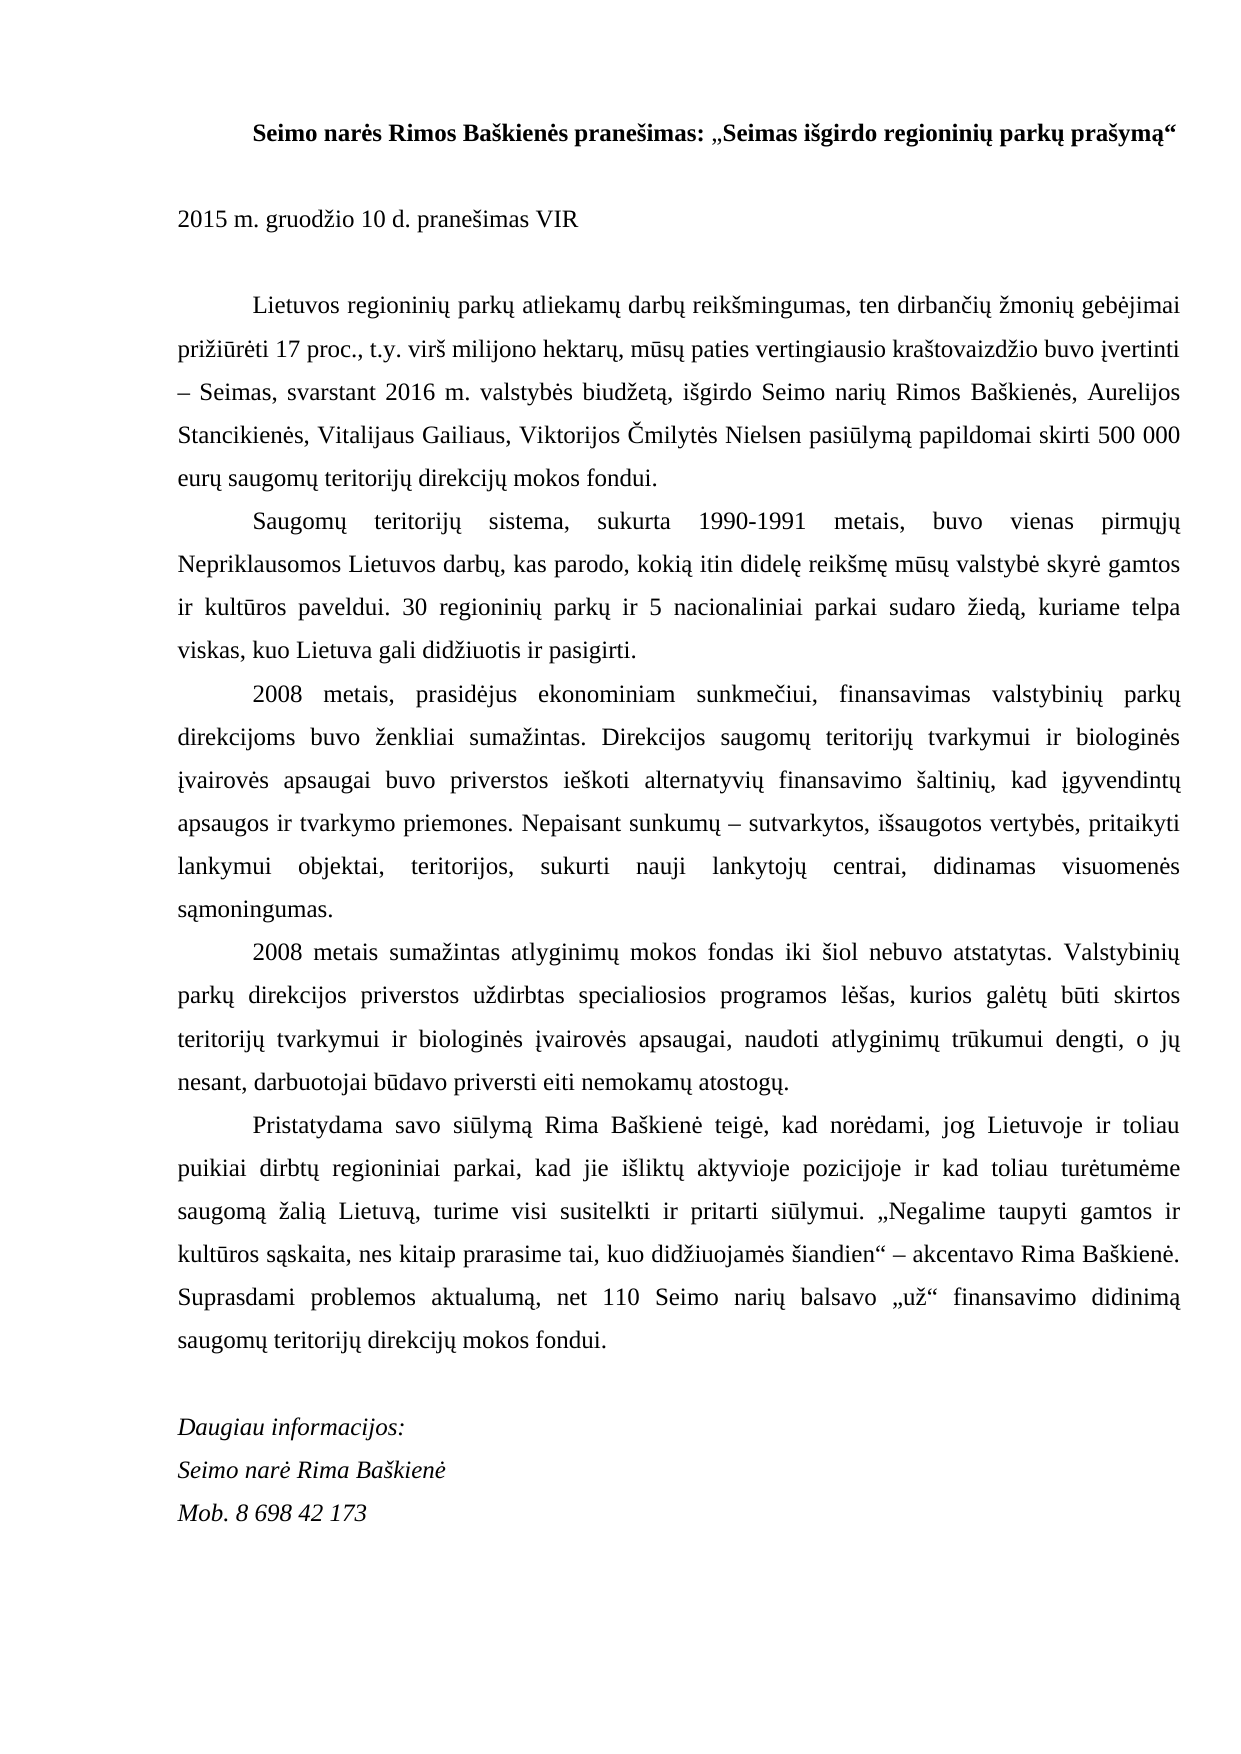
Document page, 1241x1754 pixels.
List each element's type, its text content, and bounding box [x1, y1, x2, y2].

text Mob. 8 698 42 173 [177, 1498, 1181, 1527]
list Lietuvos regioninių parkų atliekamų darbų reikšmingumas, ten dirbančių žmonių gebėjimai prižiūrėti 17 proc., t.y. virš milijono hektarų, mūsų paties vertingiausio kraštovaizdžio buvo įvertinti – Seimas, svarstant 2016 m. valstybės biudžetą, išgirdo Seimo narių Rimos Baškienės, Aurelijos Stancikienės, Vitalijaus Gailiaus, Viktorijos Čmilytės Nielsen pasiūlymą papildomai skirti 500 000 eurų saugomų teritorijų direkcijų mokos fondui. [177, 291, 1181, 492]
text Seimo narė Rima Baškienė [177, 1455, 1181, 1484]
text 2008 metais sumažintas atlyginimų mokos fondas iki šiol nebuvo atstatytas. Valstybinių parkų direkcijos priverstos uždirbtas specialiosios programos lėšas, kurios galėtų būti skirtos teritorijų tvarkymui ir biologinės įvairovės apsaugai, naudoti atlyginimų trūkumui dengti, o jų nesant, darbuotojai būdavo priversti eiti nemokamų atostogų. [177, 937, 1181, 1096]
list Seimo narės Rimos Baškienės pranešimas: „Seimas išgirdo regioninių parkų prašymą“ [177, 118, 1181, 147]
text Daugiau informacijos: [177, 1412, 1181, 1441]
text 2008 metais, prasidėjus ekonominiam sunkmečiui, finansavimas valstybinių parkų direkcijoms buvo ženkliai sumažintas. Direkcijos saugomų teritorijų tvarkymui ir biologinės įvairovės apsaugai buvo priverstos ieškoti alternatyvių finansavimo šaltinių, kad įgyvendintų apsaugos ir tvarkymo priemones. Nepaisant sunkumų – sutvarkytos, išsaugotos vertybės, pritaikyti lankymui objektai, teritorijos, sukurti nauji lankytojų centrai, didinamas visuomenės sąmoningumas. [177, 679, 1181, 923]
list Saugomų teritorijų sistema, sukurta 1990-1991 metais, buvo vienas pirmųjų Nepriklausomos Lietuvos darbų, kas parodo, kokią itin didelę reikšmę mūsų valstybė skyrė gamtos ir kultūros paveldui. 30 regioninių parkų ir 5 nacionaliniai parkai sudaro žiedą, kuriame telpa viskas, kuo Lietuva gali didžiuotis ir pasigirti. [177, 506, 1181, 664]
text Pristatydama savo siūlymą Rima Baškienė teigė, kad norėdami, jog Lietuvoje ir toliau puikiai dirbtų regioniniai parkai, kad jie išliktų aktyvioje pozicijoje ir kad toliau turėtumėme saugomą žalią Lietuvą, turime visi susitelkti ir pritarti siūlymui. „Negalime taupyti gamtos ir kultūros sąskaita, nes kitaip prarasime tai, kuo didžiuojamės šiandien“ – akcentavo Rima Baškienė. Suprasdami problemos aktualumą, net 110 Seimo narių balsavo „už“ finansavimo didinimą saugomų teritorijų direkcijų mokos fondui. [177, 1110, 1181, 1354]
text 2015 m. gruodžio 10 d. pranešimas VIR [177, 204, 1181, 233]
